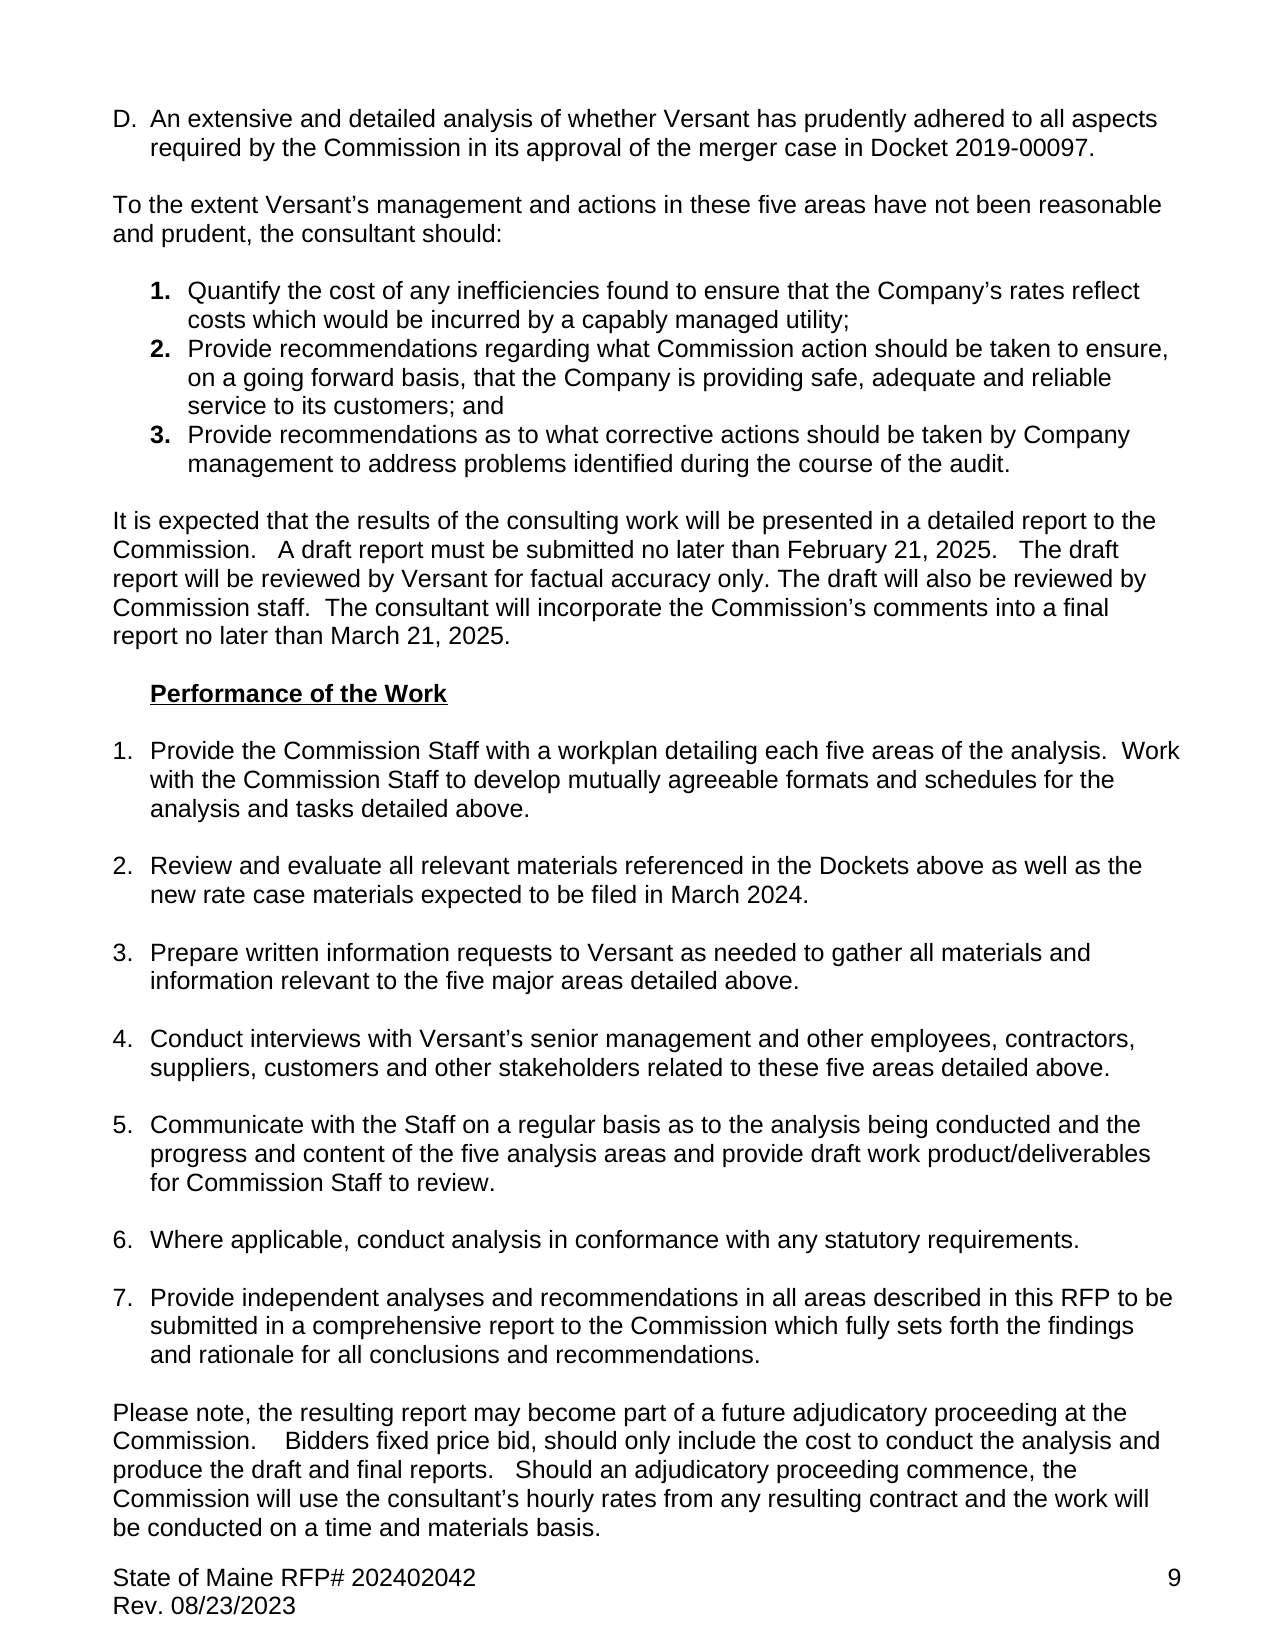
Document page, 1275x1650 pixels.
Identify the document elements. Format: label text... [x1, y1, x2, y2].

list Prepare written information requests to Versant as needed to gather all materials and information relevant to the five major areas detailed above. [112, 937, 1181, 995]
text It is expected that the results of the consulting work will be presented in a detailed report to the Commission. A draft report must be submitted no later than February 21, 2025. The draft report will be reviewed by Versant for factual accuracy only. The draft will also be reviewed by Commission staff. The consultant will incorporate the Commission’s comments into a final report no later than March 21, 2025. [112, 506, 1181, 650]
list Where applicable, conduct analysis in conformance with any statutory requirements. [112, 1225, 1181, 1254]
text To the extent Versant’s management and actions in these five areas have not been reasonable and prudent, the consultant should: [112, 190, 1181, 247]
list Provide independent analyses and recommendations in all areas described in this RFP to be submitted in a comprehensive report to the Commission which fully sets forth the findings and rationale for all conclusions and recommendations. [112, 1282, 1181, 1369]
list Communicate with the Staff on a regular basis as to the analysis being conducted and the progress and content of the five analysis areas and provide draft work product/deliverables for Commission Staff to review. [112, 1110, 1181, 1196]
list Conduct interviews with Versant’s senior management and other employees, contractors, suppliers, customers and other stakeholders related to these five areas detailed above. [112, 1024, 1181, 1081]
list An extensive and detailed analysis of whether Versant has prudently adhered to all aspects required by the Commission in its approval of the merger case in Docket 2019-00097. [112, 104, 1181, 161]
list Review and evaluate all relevant materials referenced in the Dockets above as well as the new rate case materials expected to be filed in March 2024. [112, 851, 1181, 909]
text Performance of the Work [150, 679, 1181, 707]
list Provide the Commission Staff with a workplan detailing each five areas of the analysis. Work with the Commission Staff to develop mutually agreeable formats and schedules for the analysis and tasks detailed above. [112, 736, 1181, 822]
text Please note, the resulting report may become part of a future adjudicatory proceeding at the Commission. Bidders fixed price bid, should only include the cost to conduct the analysis and produce the draft and final reports. Should an adjudicatory proceeding commence, the Commission will use the consultant’s hourly rates from any resulting contract and the work will be conducted on a time and materials basis. [112, 1397, 1181, 1541]
list Provide recommendations regarding what Commission action should be taken to ensure, on a going forward basis, that the Company is providing safe, adequate and reliable service to its customers; and [150, 334, 1181, 420]
list Provide recommendations as to what corrective actions should be taken by Company management to address problems identified during the course of the audit. [150, 420, 1181, 477]
list Quantify the cost of any inefficiencies found to ensure that the Company’s rates reflect costs which would be incurred by a capably managed utility; [150, 276, 1181, 334]
